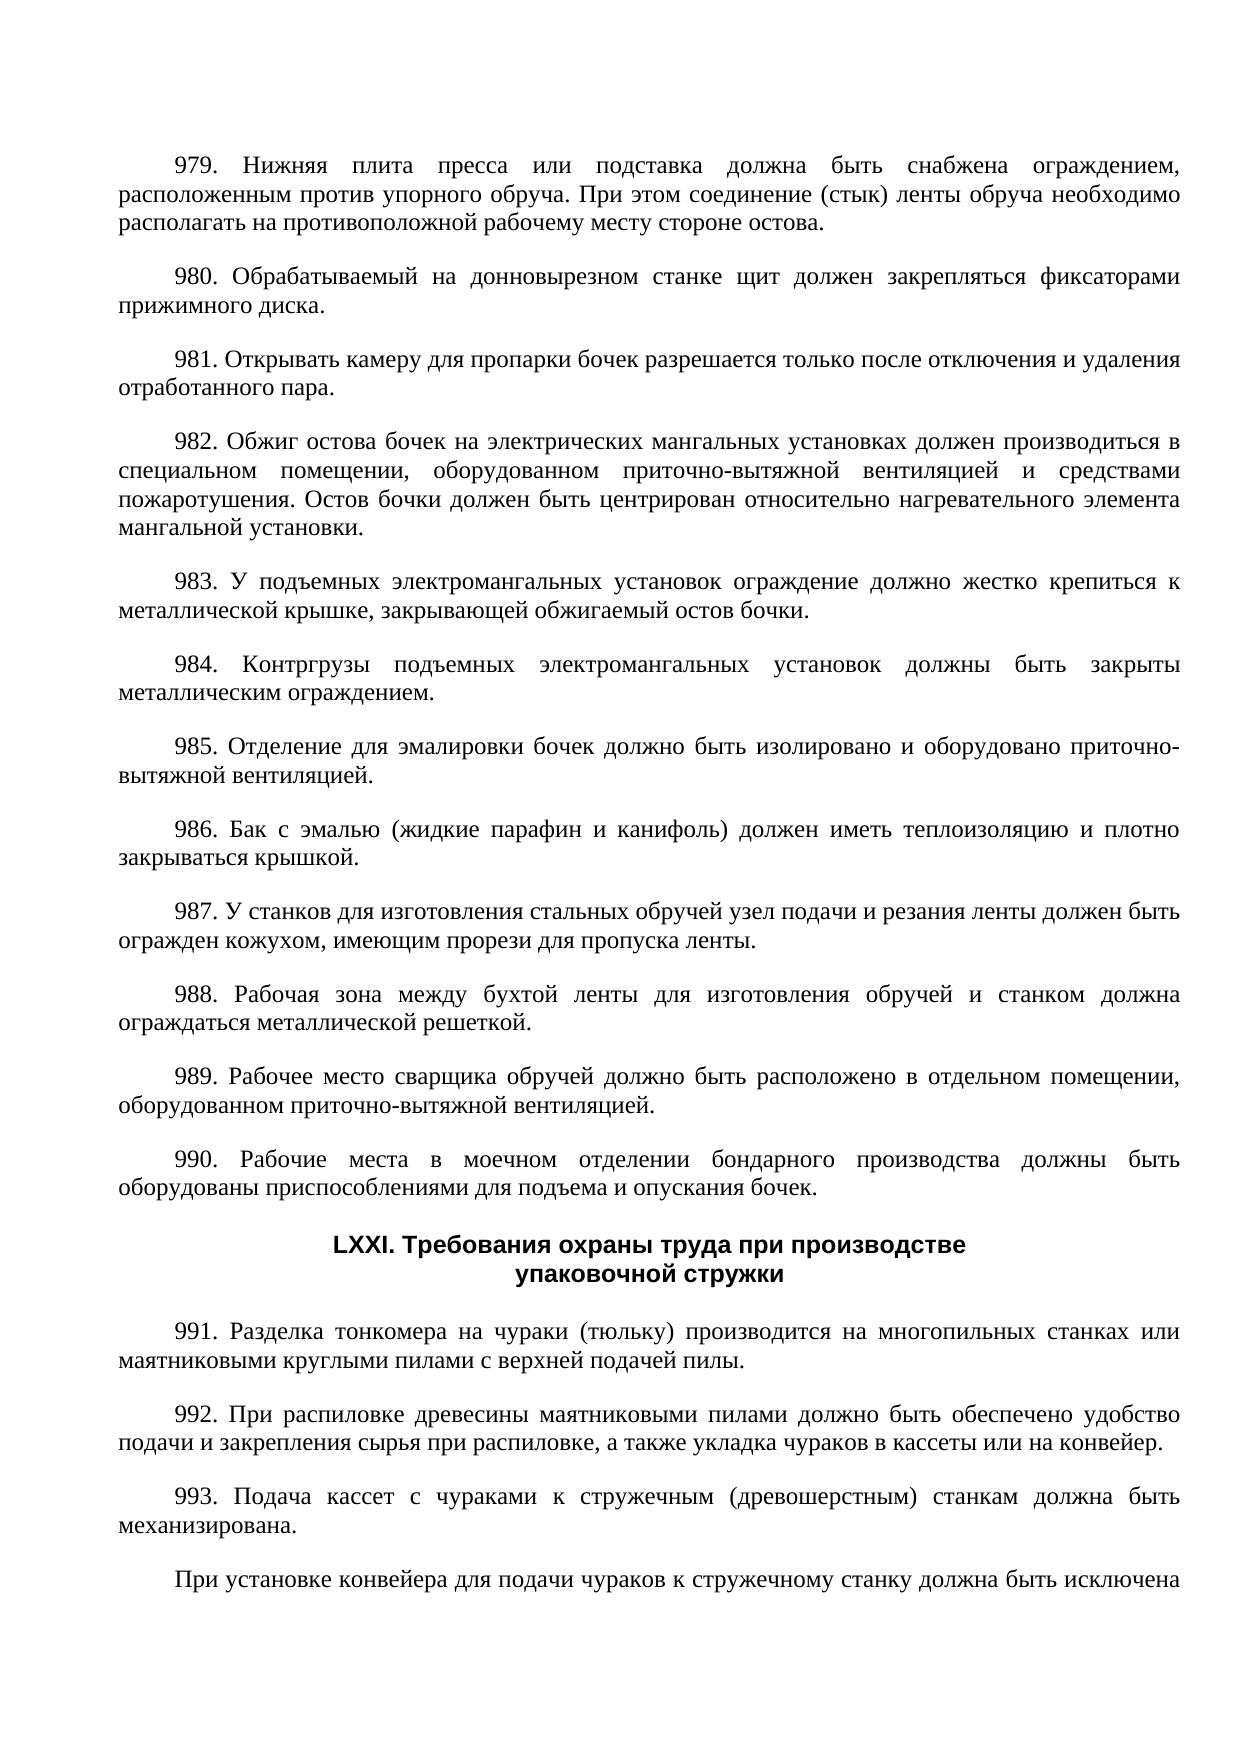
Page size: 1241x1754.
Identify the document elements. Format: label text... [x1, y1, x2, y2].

text 985. Отделение для эмалировки бочек должно быть изолировано и оборудовано приточно-вытяжной вентиляцией. [118, 731, 1181, 789]
text 992. При распиловке древесины маятниковыми пилами должно быть обеспечено удобство подачи и закрепления сырья при распиловке, а также укладка чураков в кассеты или на конвейер. [118, 1399, 1181, 1456]
text 989. Рабочее место сварщика обручей должно быть расположено в отдельном помещении, оборудованном приточно-вытяжной вентиляцией. [118, 1061, 1181, 1119]
text 993. Подача кассет с чураками к стружечным (древошерстным) станкам должна быть механизирована. [118, 1481, 1181, 1539]
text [118, 1564, 1181, 1592]
text 979. Нижняя плита пресса или подставка должна быть снабжена ограждением, расположенным против упорного обруча. При этом соединение (стык) ленты обруча необходимо располагать на противоположной рабочему месту стороне остова. [118, 150, 1181, 236]
text 980. Обрабатываемый на донновырезном станке щит должен закрепляться фиксаторами прижимного диска. [118, 261, 1181, 319]
text 988. Рабочая зона между бухтой ленты для изготовления обручей и станком должна ограждаться металлической решеткой. [118, 979, 1181, 1036]
text 982. Обжиг остова бочек на электрических мангальных установках должен производиться в специальном помещении, оборудованном приточно-вытяжной вентиляцией и средствами пожаротушения. Остов бочки должен быть центрирован относительно нагревательного элемента мангальной установки. [118, 426, 1181, 541]
text 991. Разделка тонкомера на чураки (тюльку) производится на многопильных станках или маятниковыми круглыми пилами с верхней подачей пилы. [118, 1316, 1181, 1374]
text 981. Открывать камеру для пропарки бочек разрешается только после отключения и удаления отработанного пара. [118, 344, 1181, 401]
text 990. Рабочие места в моечном отделении бондарного производства должны быть оборудованы приспособлениями для подъема и опускания бочек. [118, 1144, 1181, 1201]
text 987. У станков для изготовления стальных обручей узел подачи и резания ленты должен быть огражден кожухом, имеющим прорези для пропуска ленты. [118, 896, 1181, 954]
text 984. Контргрузы подъемных электромангальных установок должны быть закрыты металлическим ограждением. [118, 649, 1181, 706]
title упаковочной стружки [118, 1259, 1181, 1287]
title LXXI. Требования охраны труда при производстве [118, 1230, 1181, 1259]
text 986. Бак с эмалью (жидкие парафин и канифоль) должен иметь теплоизоляцию и плотно закрываться крышкой. [118, 814, 1181, 871]
text 983. У подъемных электромангальных установок ограждение должно жестко крепиться к металлической крышке, закрывающей обжигаемый остов бочки. [118, 566, 1181, 624]
